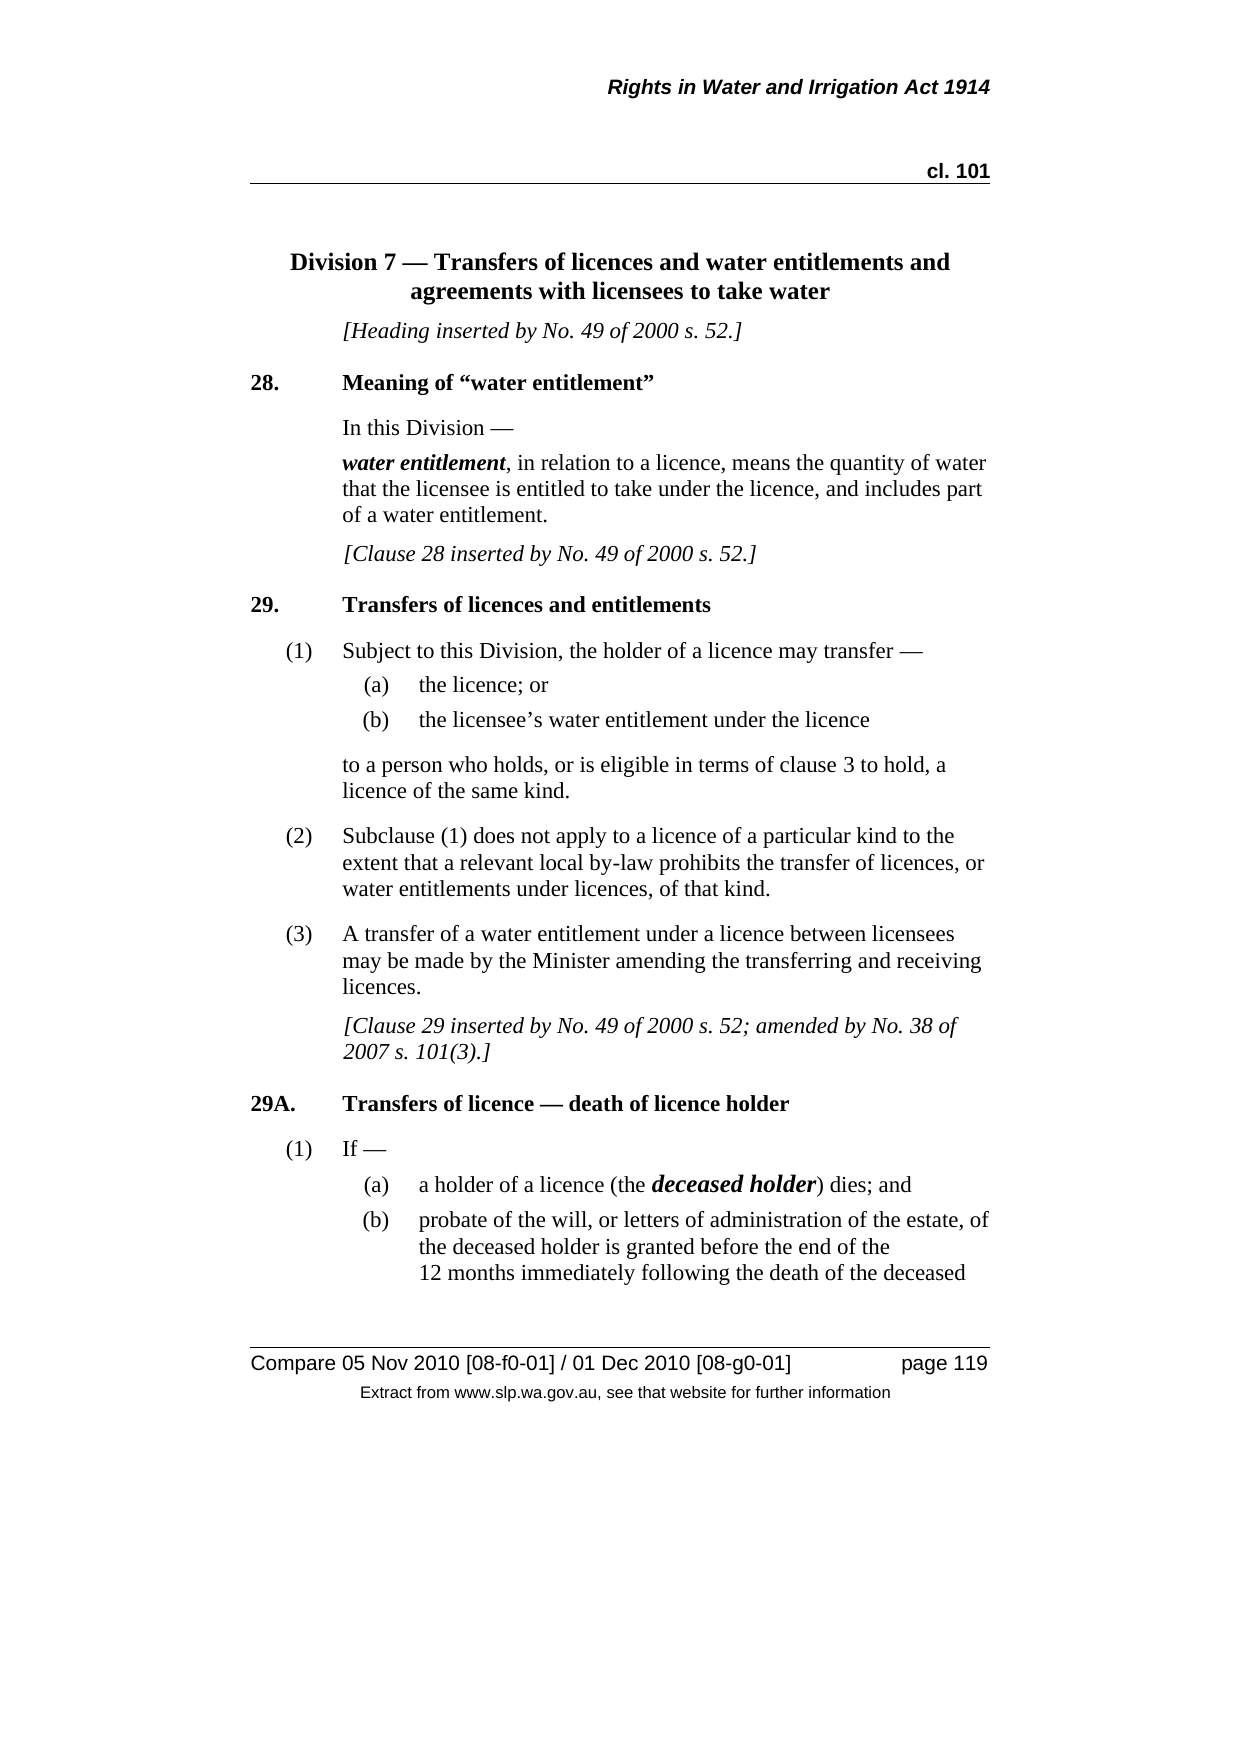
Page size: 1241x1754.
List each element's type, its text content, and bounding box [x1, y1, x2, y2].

text [Clause 28 inserted by No. 49 of 2000 s. 52.] [250, 540, 990, 567]
subtitle 28. Meaning of “water entitlement” [250, 369, 990, 395]
text In this Division — [250, 414, 990, 440]
text (a) a holder of a licence (the deceased holder) dies; and [250, 1169, 990, 1198]
subtitle 29. Transfers of licences and entitlements [250, 592, 990, 618]
subtitle 29A. Transfers of licence — death of licence holder [250, 1090, 990, 1116]
subtitle [Heading inserted by No. 49 of 2000 s. 52.] [250, 317, 990, 344]
text water entitlement, in relation to a licence, means the quantity of water that the licensee is entitled to take under the licence, and includes part of a water entitlement. [250, 449, 990, 528]
text (2) Subclause (1) does not apply to a licence of a particular kind to the extent that a relevant local by-law prohibits the transfer of licences, or water entitlements under licences, of that kind. [250, 823, 990, 902]
text [Clause 29 inserted by No. 49 of 2000 s. 52; amended by No. 38 of 2007 s. 101(3).] [250, 1012, 990, 1065]
text (1) If — [250, 1135, 990, 1161]
text (b) the licensee’s water entitlement under the licence [250, 706, 990, 732]
text (1) Subject to this Division, the holder of a licence may transfer — [250, 637, 990, 663]
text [250, 1207, 990, 1286]
subtitle Division 7 — Transfers of licences and water entitlements and agreements with licensees to take water [250, 247, 990, 305]
text (3) A transfer of a water entitlement under a licence between licensees may be made by the Minister amending the transferring and receiving licences. [250, 920, 990, 999]
text to a person who holds, or is eligible in terms of clause 3 to hold, a licence of the same kind. [250, 751, 990, 804]
text (a) the licence; or [250, 671, 990, 698]
